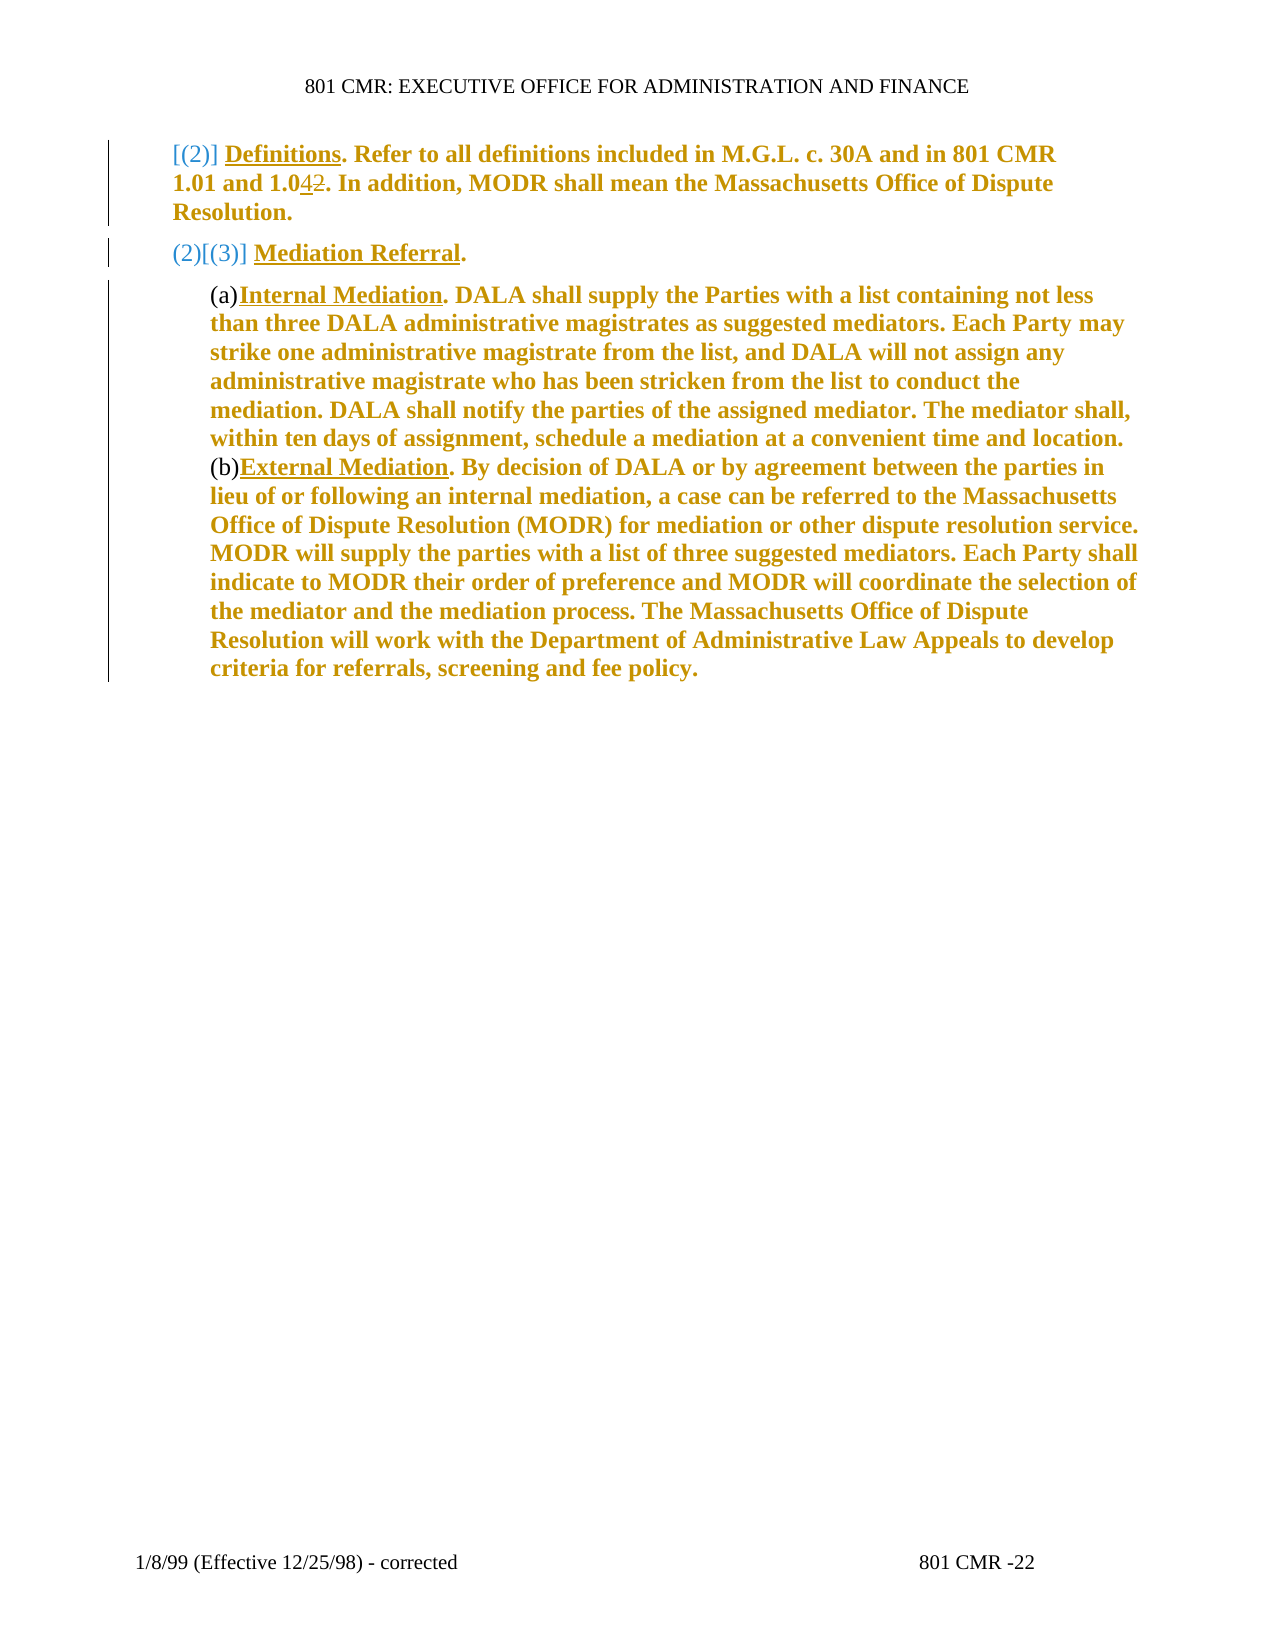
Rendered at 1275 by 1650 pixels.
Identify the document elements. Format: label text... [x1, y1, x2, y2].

list Definitions. Refer to all definitions included in M.G.L. c. 30A and in 801 CMR 1.01 and 1.0. In addition, MODR shall mean the Massachusetts Office of Dispute Resolution. [172, 139, 1091, 226]
list Mediation Referral. [172, 238, 1152, 267]
list Internal Mediation. DALA shall supply the Parties with a list containing not less than three DALA administrative magistrates as suggested mediators. Each Party may strike one administrative magistrate from the list, and DALA will not assign any administrative magistrate who has been stricken from the list to conduct the mediation. DALA shall notify the parties of the assigned mediator. The mediator shall, within ten days of assignment, schedule a mediation at a convenient time and location. [210, 280, 1138, 452]
list External Mediation. By decision of DALA or by agreement between the parties in lieu of or following an internal mediation, a case can be referred to the Massachusetts Office of Dispute Resolution (MODR) for mediation or other dispute resolution service. MODR will supply the parties with a list of three suggested mediators. Each Party shall indicate to MODR their order of preference and MODR will coordinate the selection of the mediator and the mediation process. The Massachusetts Office of Dispute Resolution will work with the Department of Administrative Law Appeals to develop criteria for referrals, screening and fee policy. [210, 452, 1140, 682]
